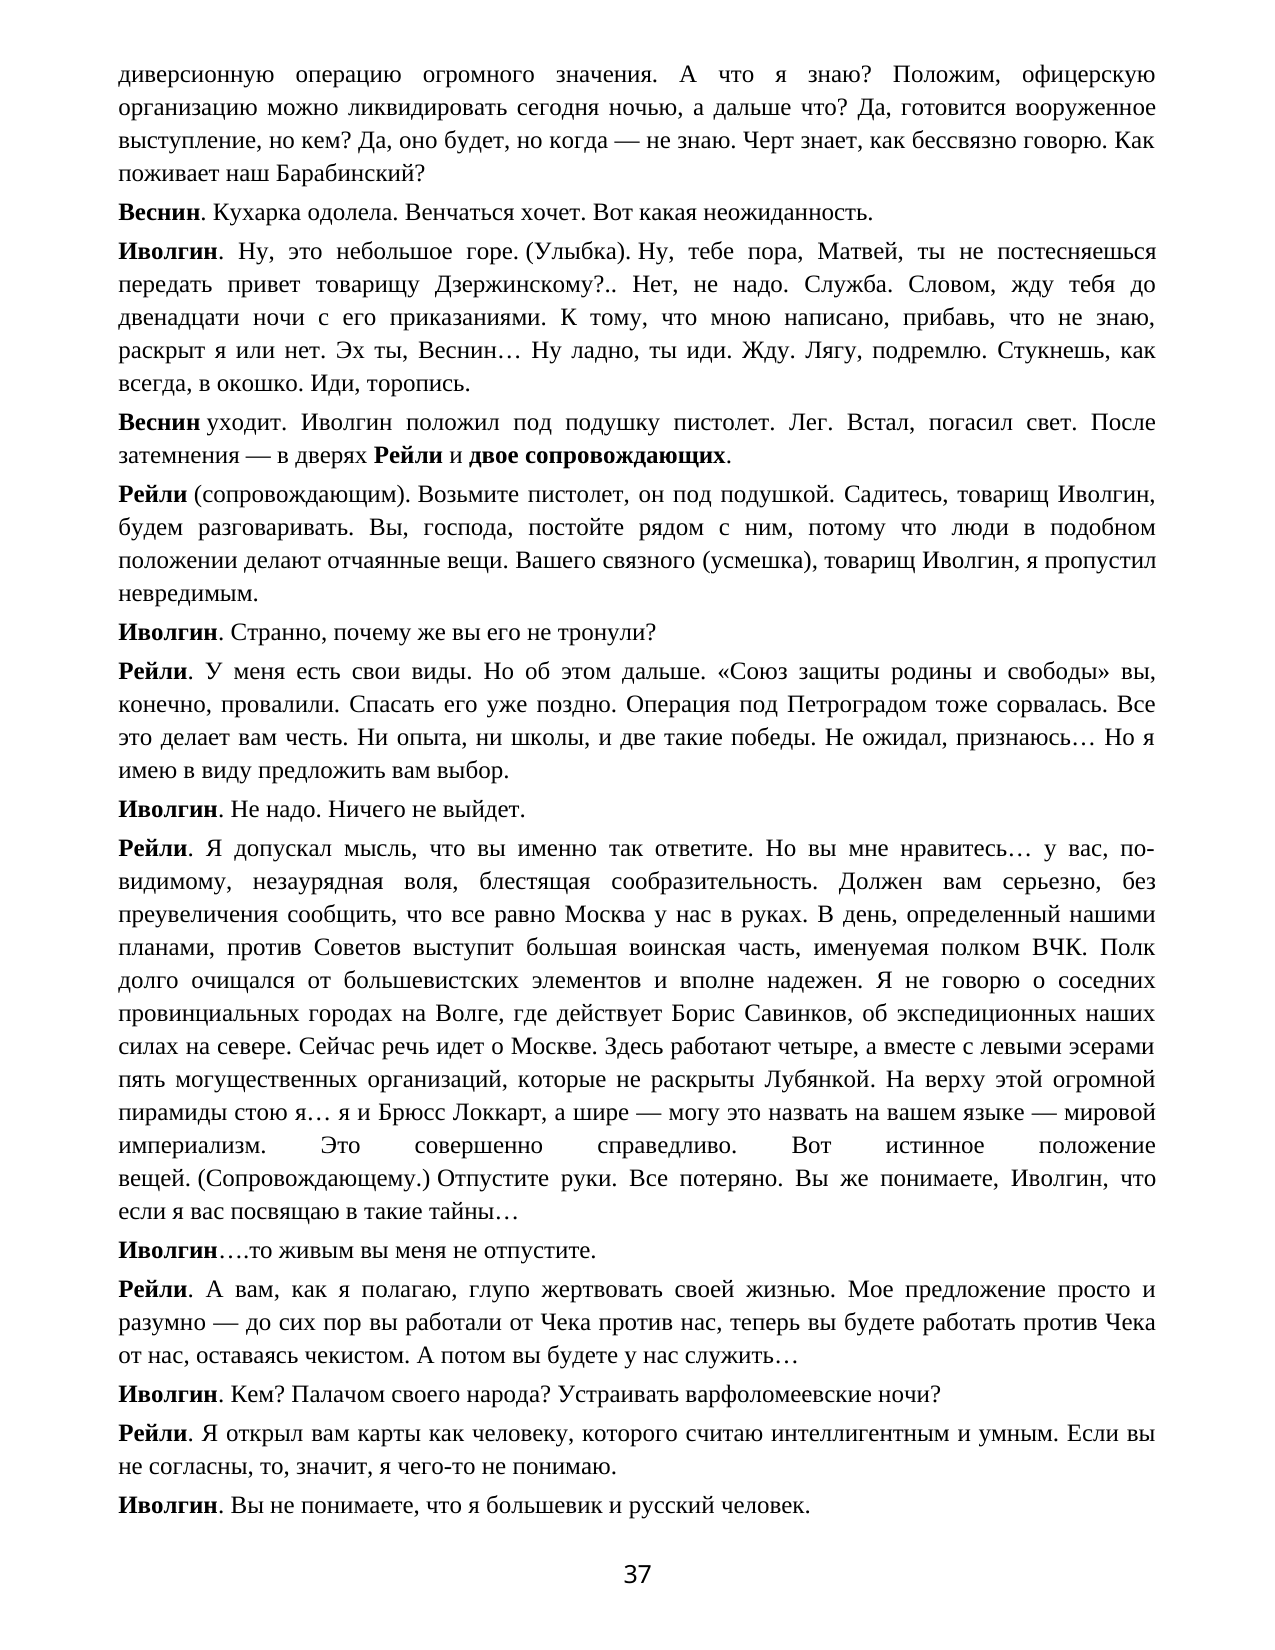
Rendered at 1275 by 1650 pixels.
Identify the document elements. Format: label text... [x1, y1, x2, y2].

text Иволгин. Странно, почему же вы его не тронули? [118, 617, 1157, 646]
text Веснин уходит. Иволгин положил под подушку пистолет. Лег. Встал, погасил свет. После затемнения — в дверях Рейли и двое сопровождающих. [118, 407, 1157, 469]
text Рейли. Я допускал мысль, что вы именно так ответите. Но вы мне нравитесь… у вас, по-видимому, незаурядная воля, блестящая сообразительность. Должен вам серьезно, без преувеличения сообщить, что все равно Москва у нас в руках. В день, определенный нашими планами, против Советов выступит большая воинская часть, именуемая полком ВЧК. Полк долго очищался от большевистских элементов и вполне надежен. Я не говорю о соседних провинциальных городах на Волге, где действует Борис Савинков, об экспедиционных наших силах на севере. Сейчас речь идет о Москве. Здесь работают четыре, а вместе с левыми эсерами пять могущественных организаций, которые не раскрыты Лубянкой. На верху этой огромной пирамиды стою я… я и Брюсс Локкарт, а шире — могу это назвать на вашем языке — мировой империализм. Это совершенно справедливо. Вот истинное положение вещей. (Сопровождающему.) Отпустите руки. Все потеряно. Вы же понимаете, Иволгин, что если я вас посвящаю в такие тайны… [118, 833, 1157, 1225]
text Иволгин. Кем? Палачом своего народа? Устраивать варфоломеевские ночи? [118, 1379, 1157, 1408]
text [118, 59, 1157, 187]
text Рейли. Я открыл вам карты как человеку, которого считаю интеллигентным и умным. Если вы не согласны, то, значит, я чего-то не понимаю. [118, 1418, 1157, 1480]
text Иволгин. Вы не понимаете, что я большевик и русский человек. [118, 1490, 1157, 1519]
text Иволгин….то живым вы меня не отпустите. [118, 1235, 1157, 1264]
text Иволгин. Не надо. Ничего не выйдет. [118, 794, 1157, 823]
text Рейли (сопровождающим). Возьмите пистолет, он под подушкой. Садитесь, товарищ Иволгин, будем разговаривать. Вы, господа, постойте рядом с ним, потому что люди в подобном положении делают отчаянные вещи. Вашего связного (усмешка), товарищ Иволгин, я пропустил невредимым. [118, 479, 1157, 607]
text Веснин. Кухарка одолела. Венчаться хочет. Вот какая неожиданность. [118, 197, 1157, 226]
text Рейли. А вам, как я полагаю, глупо жертвовать своей жизнью. Мое предложение просто и разумно — до сих пор вы работали от Чека против нас, теперь вы будете работать против Чека от нас, оставаясь чекистом. А потом вы будете у нас служить… [118, 1274, 1157, 1369]
text Рейли. У меня есть свои виды. Но об этом дальше. «Союз защиты родины и свободы» вы, конечно, провалили. Спасать его уже поздно. Операция под Петроградом тоже сорвалась. Все это делает вам честь. Ни опыта, ни школы, и две такие победы. Не ожидал, признаюсь… Но я имею в виду предложить вам выбор. [118, 656, 1157, 784]
text Иволгин. Ну, это небольшое горе. (Улыбка). Ну, тебе пора, Матвей, ты не постесняешься передать привет товарищу Дзержинскому?.. Нет, не надо. Служба. Словом, жду тебя до двенадцати ночи с его приказаниями. К тому, что мною написано, прибавь, что не знаю, раскрыт я или нет. Эх ты, Веснин… Ну ладно, ты иди. Жду. Лягу, подремлю. Стукнешь, как всегда, в окошко. Иди, торопись. [118, 236, 1157, 397]
